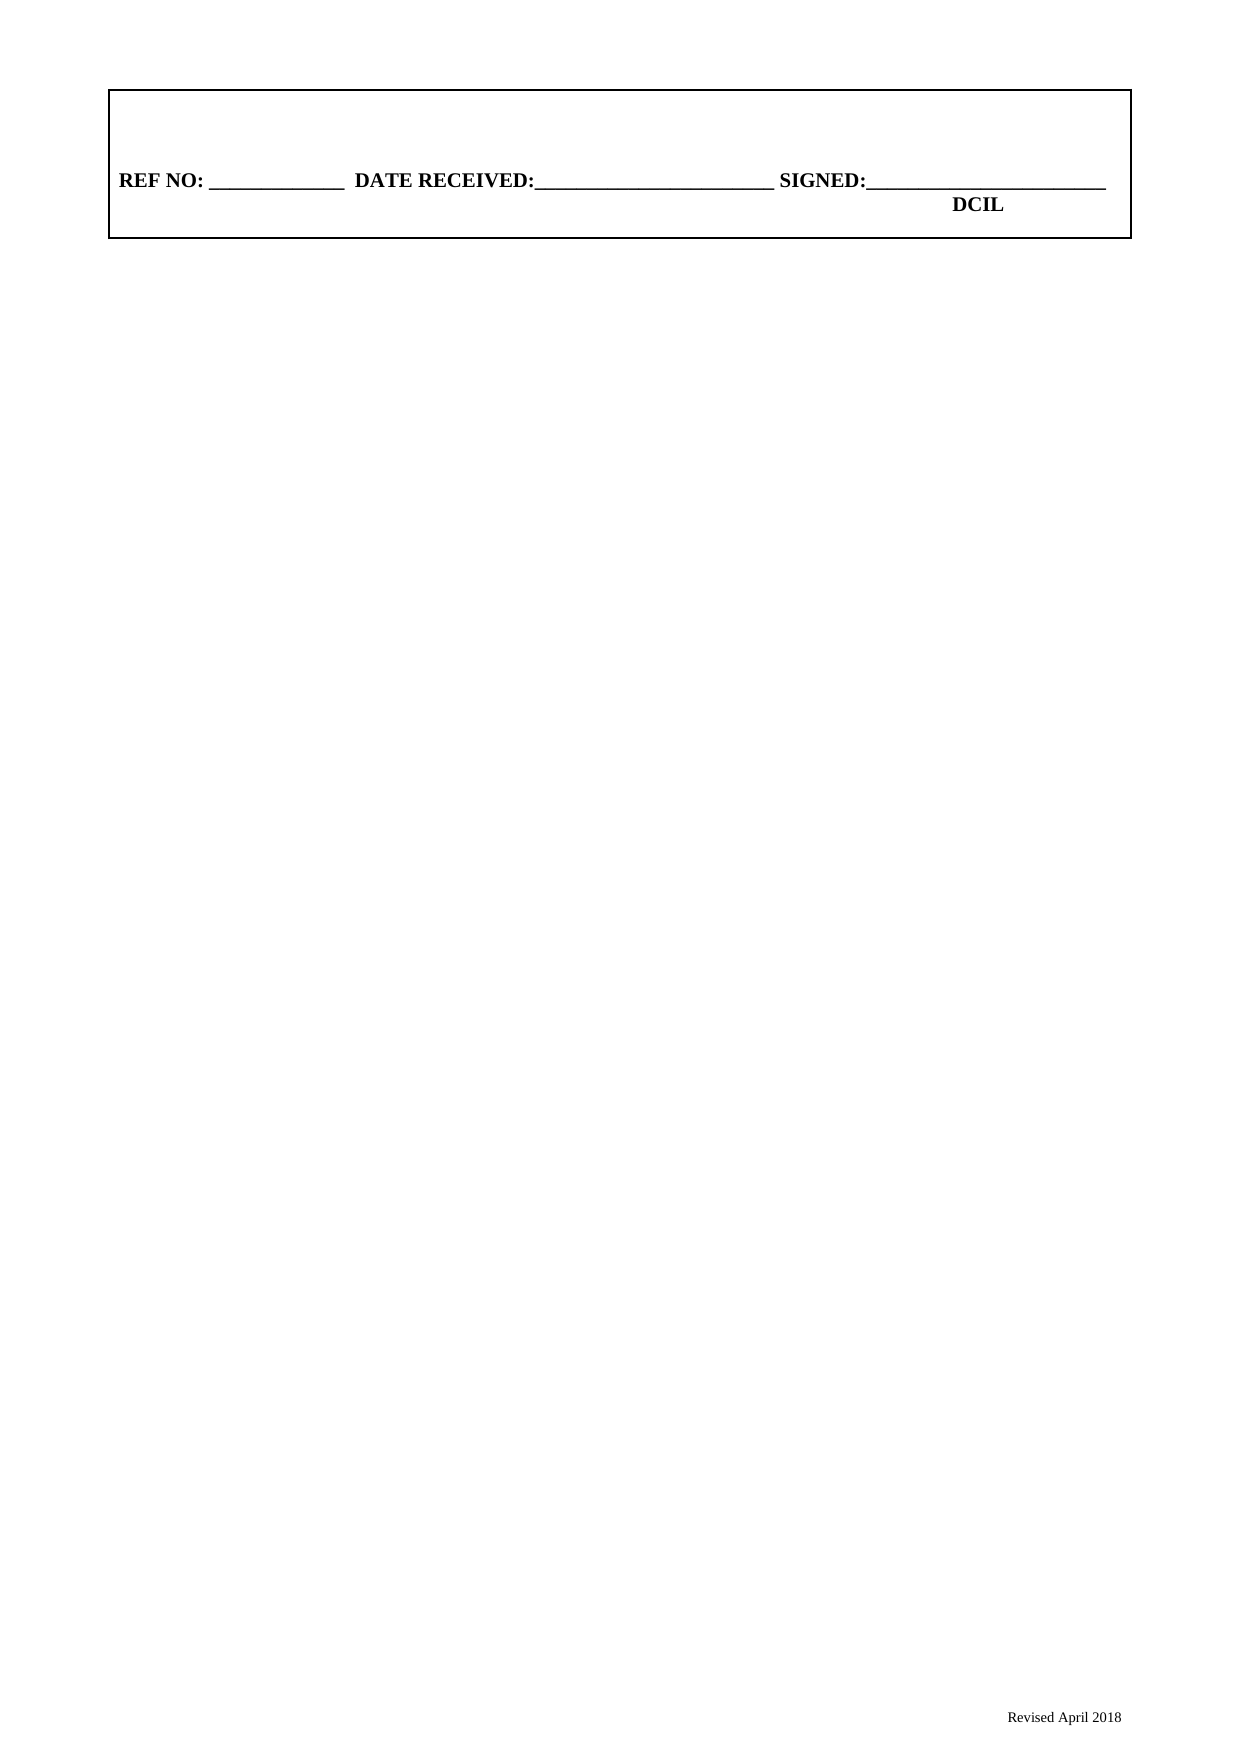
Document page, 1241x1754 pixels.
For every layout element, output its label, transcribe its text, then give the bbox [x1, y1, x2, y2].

text DCIL [110, 161, 1130, 237]
